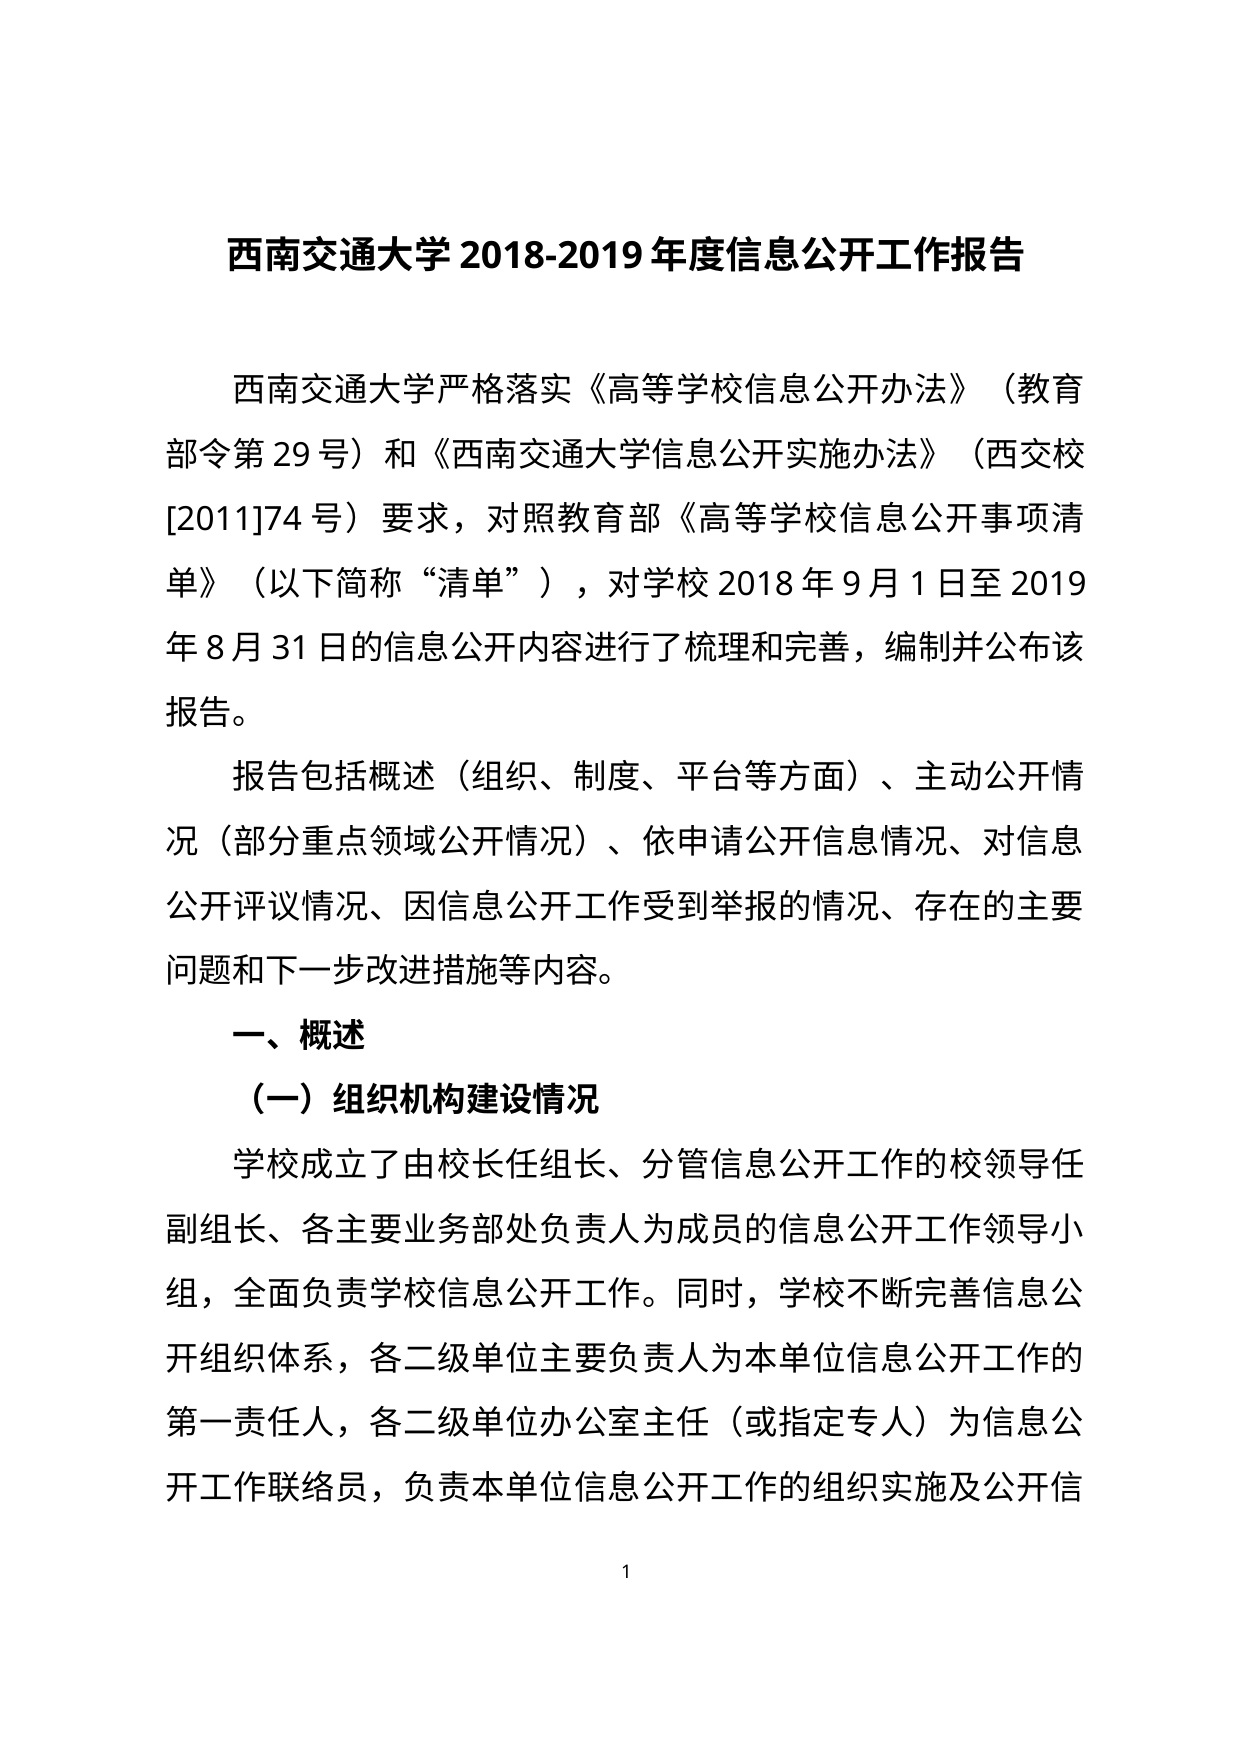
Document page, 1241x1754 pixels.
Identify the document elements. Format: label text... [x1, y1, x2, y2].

text 报告包括概述（组织、制度、平台等方面）、主动公开情况（部分重点领域公开情况）、依申请公开信息情况、对信息公开评议情况、因信息公开工作受到举报的情况、存在的主要问题和下一步改进措施等内容。 [165, 737, 1087, 996]
text 西南交通大学2018-2019年度信息公开工作报告 [165, 220, 1087, 285]
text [165, 1125, 1087, 1512]
text 西南交通大学严格落实《高等学校信息公开办法》（教育部令第29号）和《西南交通大学信息公开实施办法》（西交校[2011]74号）要求，对照教育部《高等学校信息公开事项清单》（以下简称“清单”），对学校2018年9月1日至2019年8月31日的信息公开内容进行了梳理和完善，编制并公布该报告。 [165, 350, 1087, 737]
text （一）组织机构建设情况 [165, 1060, 1087, 1125]
text 一、概述 [165, 996, 1087, 1060]
